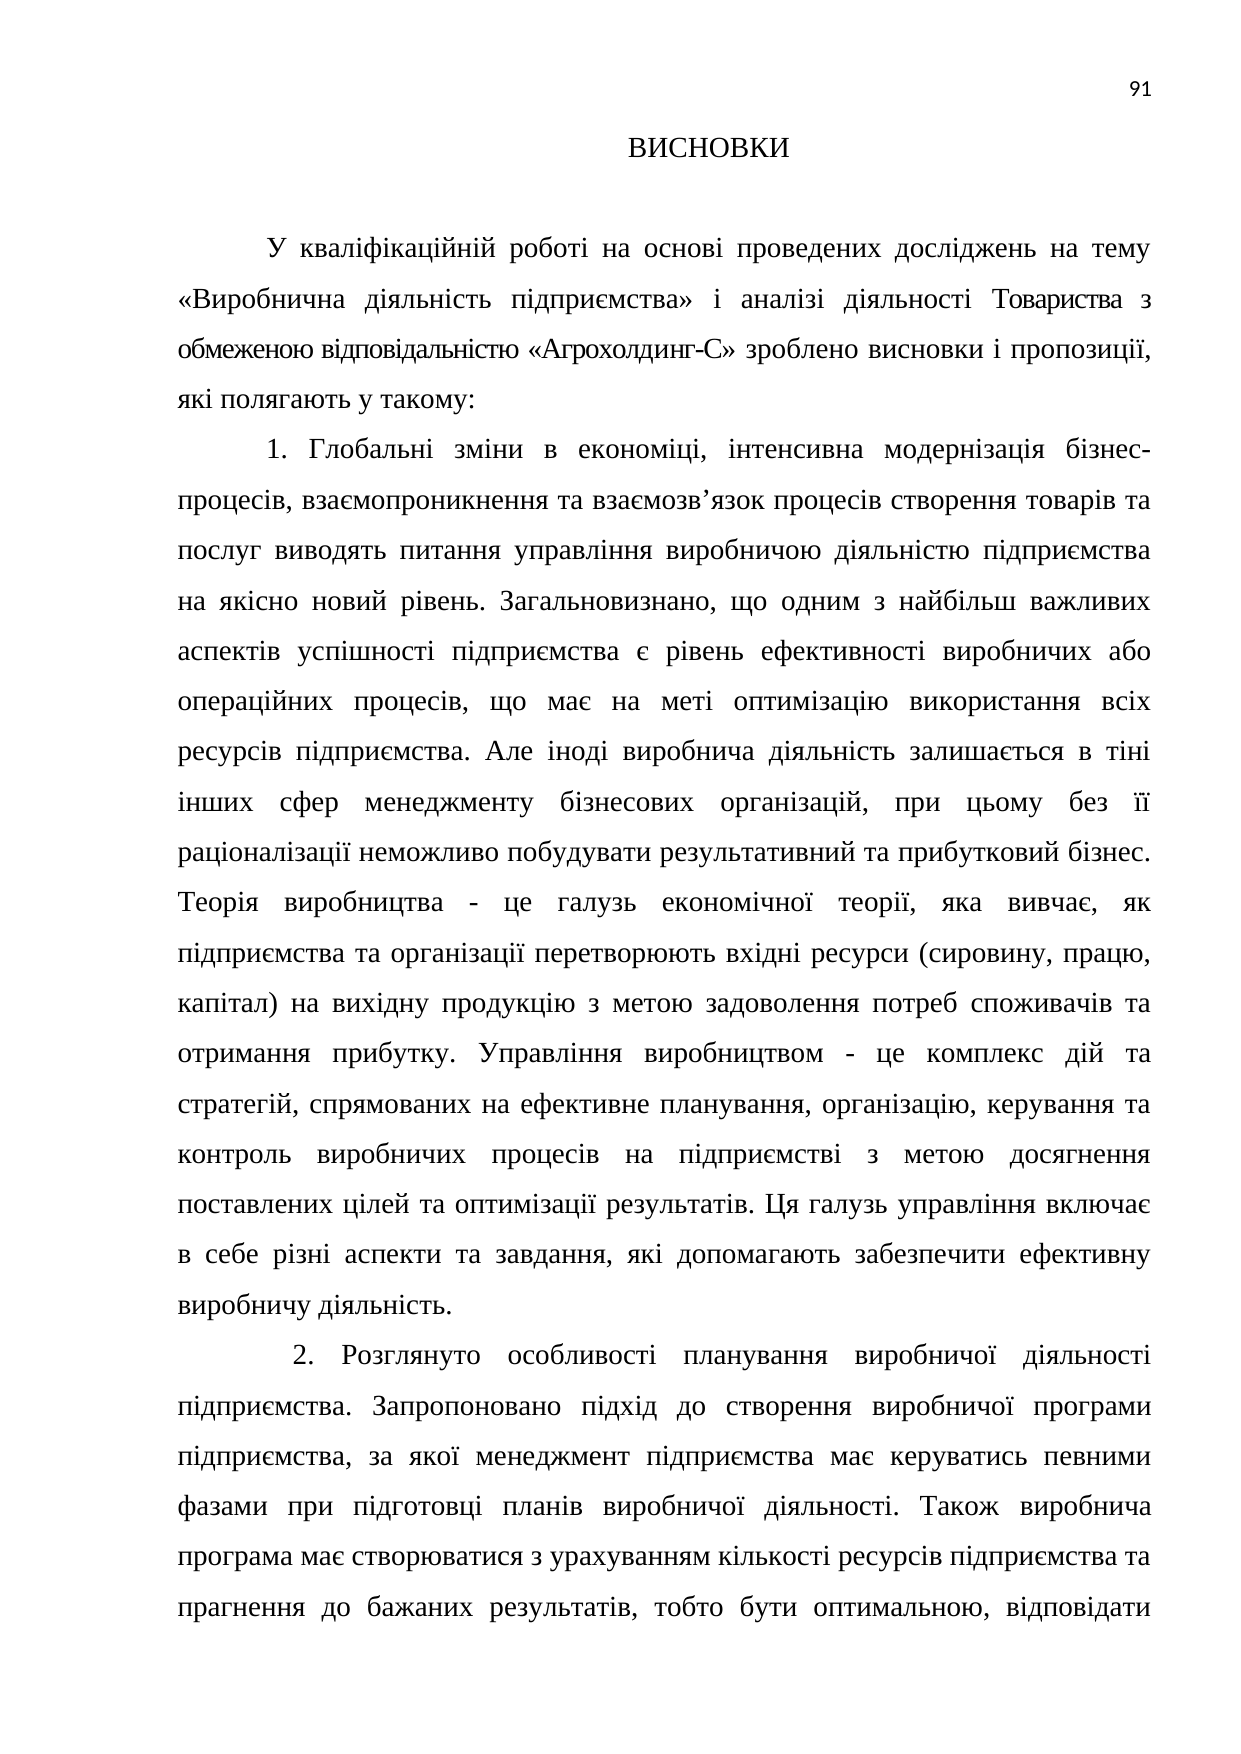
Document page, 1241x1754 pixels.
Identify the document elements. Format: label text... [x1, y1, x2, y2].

text ВИСНОВКИ [177, 130, 1152, 163]
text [177, 1337, 1152, 1622]
text У кваліфікаційній роботі на основі проведених досліджень на тему «Виробнична діяльність підприємства» і аналізі діяльності Товариства з обмеженою відповідальністю «Агрохолдинг-С» зроблено висновки і пропозиції, які полягають у такому: [177, 230, 1152, 415]
text 1. Глобальні зміни в економіці, інтенсивна модернізація бізнес-процесів, взаємопроникнення та взаємозв’язок процесів створення товарів та послуг виводять питання управління виробничою діяльністю підприємства на якісно новий рівень. Загальновизнано, що одним з найбільш важливих аспектів успішності підприємства є рівень ефективності виробничих або операційних процесів, що має на меті оптимізацію використання всіх ресурсів підприємства. Але іноді виробнича діяльність залишається в тіні інших сфер менеджменту бізнесових організацій, при цьому без її раціоналізації неможливо побудувати результативний та прибутковий бізнес. Теорія виробництва - це галузь економічної теорії, яка вивчає, як підприємства та організації перетворюють вхідні ресурси (сировину, працю, капітал) на вихідну продукцію з метою задоволення потреб споживачів та отримання прибутку. Управління виробництвом - це комплекс дій та стратегій, спрямованих на ефективне планування, організацію, керування та контроль виробничих процесів на підприємстві з метою досягнення поставлених цілей та оптимізації результатів. Ця галузь управління включає в себе різні аспекти та завдання, які допомагають забезпечити ефективну виробничу діяльність. [177, 432, 1152, 1321]
